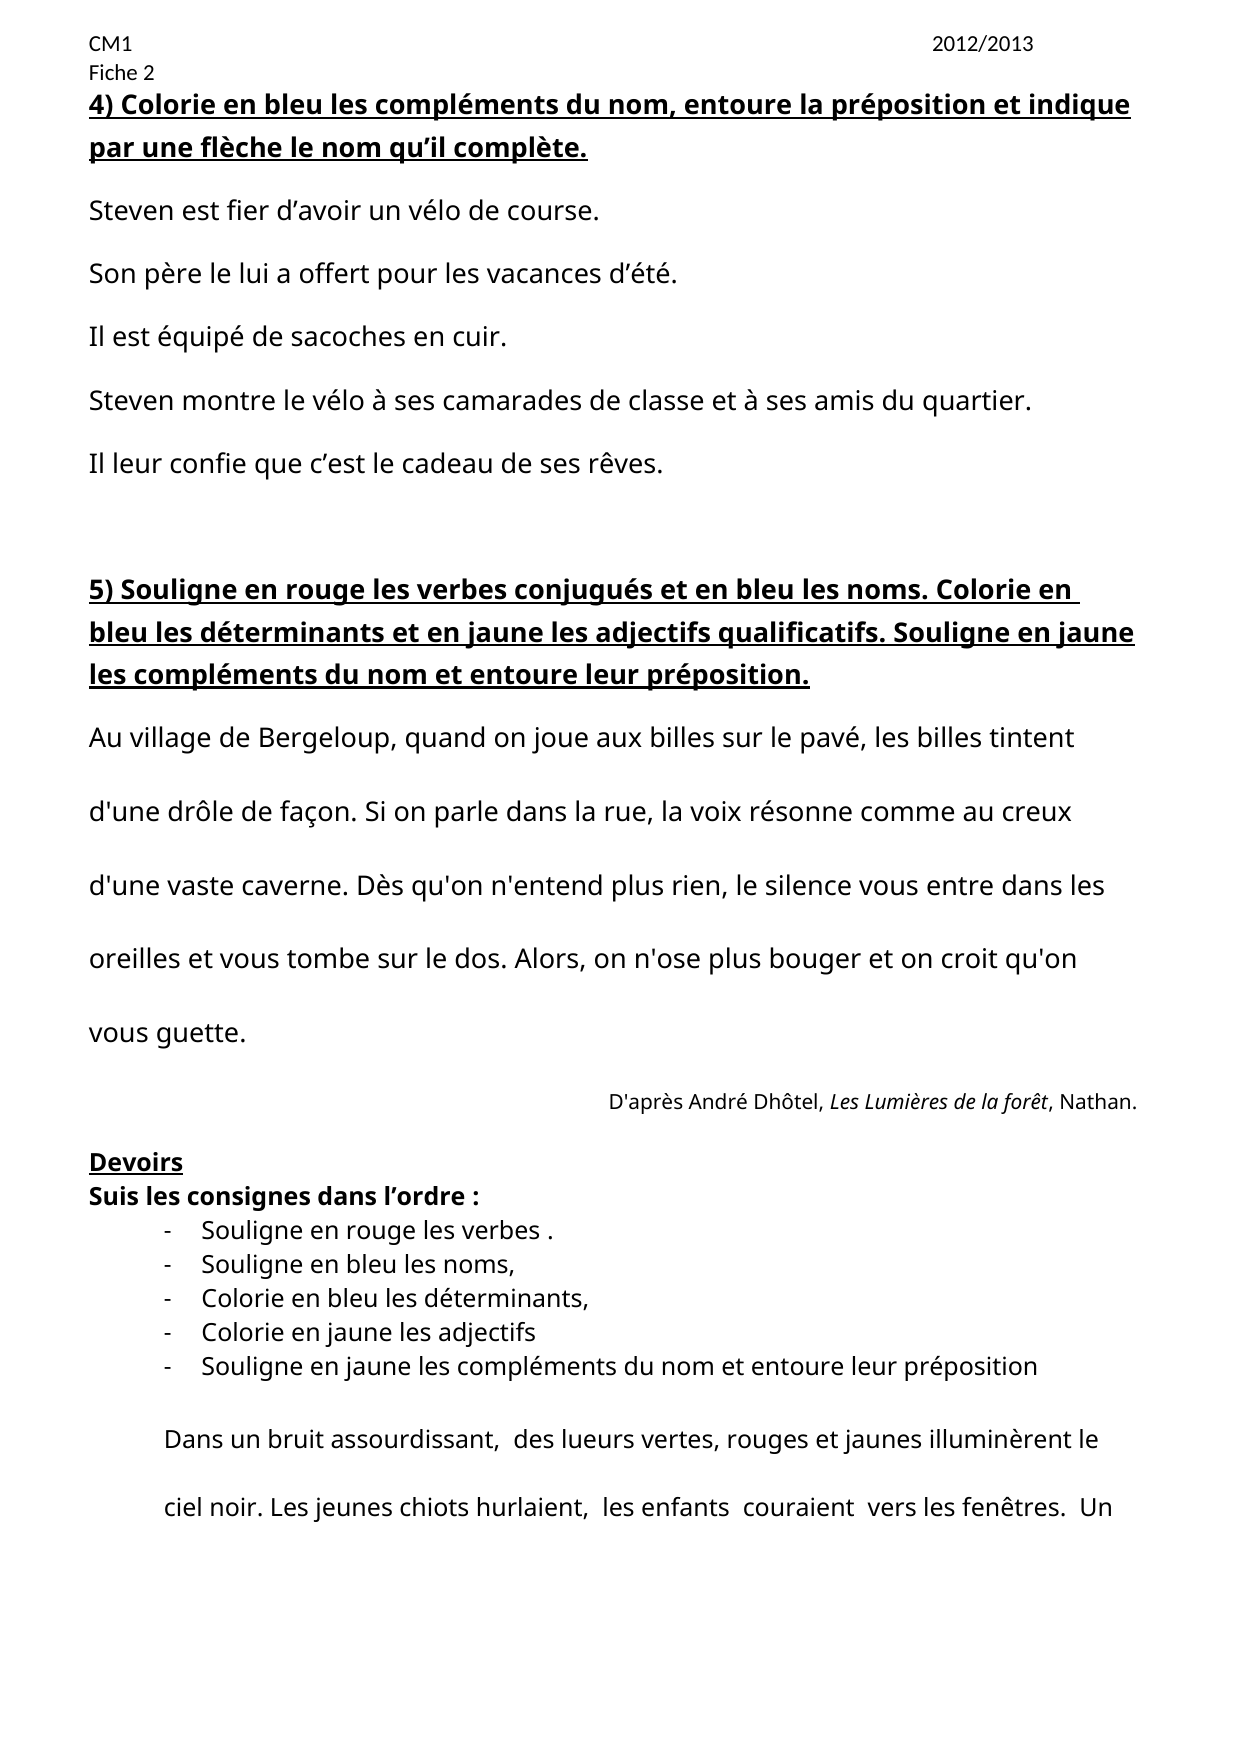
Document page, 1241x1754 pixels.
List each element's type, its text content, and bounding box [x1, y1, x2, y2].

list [164, 1422, 1137, 1524]
text Son père le lui a offert pour les vacances d’été. [89, 254, 1137, 291]
list Souligne en jaune les compléments du nom et entoure leur préposition [164, 1349, 1137, 1383]
text Il leur confie que c’est le cadeau de ses rêves. [89, 444, 1137, 481]
text Devoirs [89, 1144, 1137, 1178]
text Steven est fier d’avoir un vélo de course. [89, 191, 1137, 228]
list Colorie en bleu les déterminants, [164, 1281, 1137, 1314]
text Il est équipé de sacoches en cuir. [89, 318, 1137, 354]
text Suis les consignes dans l’ordre : [89, 1178, 1137, 1212]
text D'après André Dhôtel, Les Lumières de la forêt, Nathan. [89, 1087, 1137, 1116]
text Steven montre le vélo à ses camarades de classe et à ses amis du quartier. [89, 381, 1137, 418]
text Au village de Bergeloup, quand on joue aux billes sur le pavé, les billes tintent d'une drôle de façon. Si on parle dans la rue, la voix résonne comme au creux d'une vaste caverne. Dès qu'on n'entend plus rien, le silence vous entre dans les oreilles et vous tombe sur le dos. Alors, on n'ose plus bouger et on croit qu'on vous guette. [89, 719, 1137, 1051]
list Colorie en jaune les adjectifs [164, 1314, 1137, 1349]
text 5) Souligne en rouge les verbes conjugués et en bleu les noms. Colorie en bleu les déterminants et en jaune les adjectifs qualificatifs. Souligne en jaune les compléments du nom et entoure leur préposition. [89, 571, 1137, 692]
text 4) Colorie en bleu les compléments du nom, entoure la préposition et indique par une flèche le nom qu’il complète. [89, 86, 1137, 165]
list Souligne en rouge les verbes . [164, 1212, 1137, 1246]
list Souligne en bleu les noms, [164, 1246, 1137, 1281]
